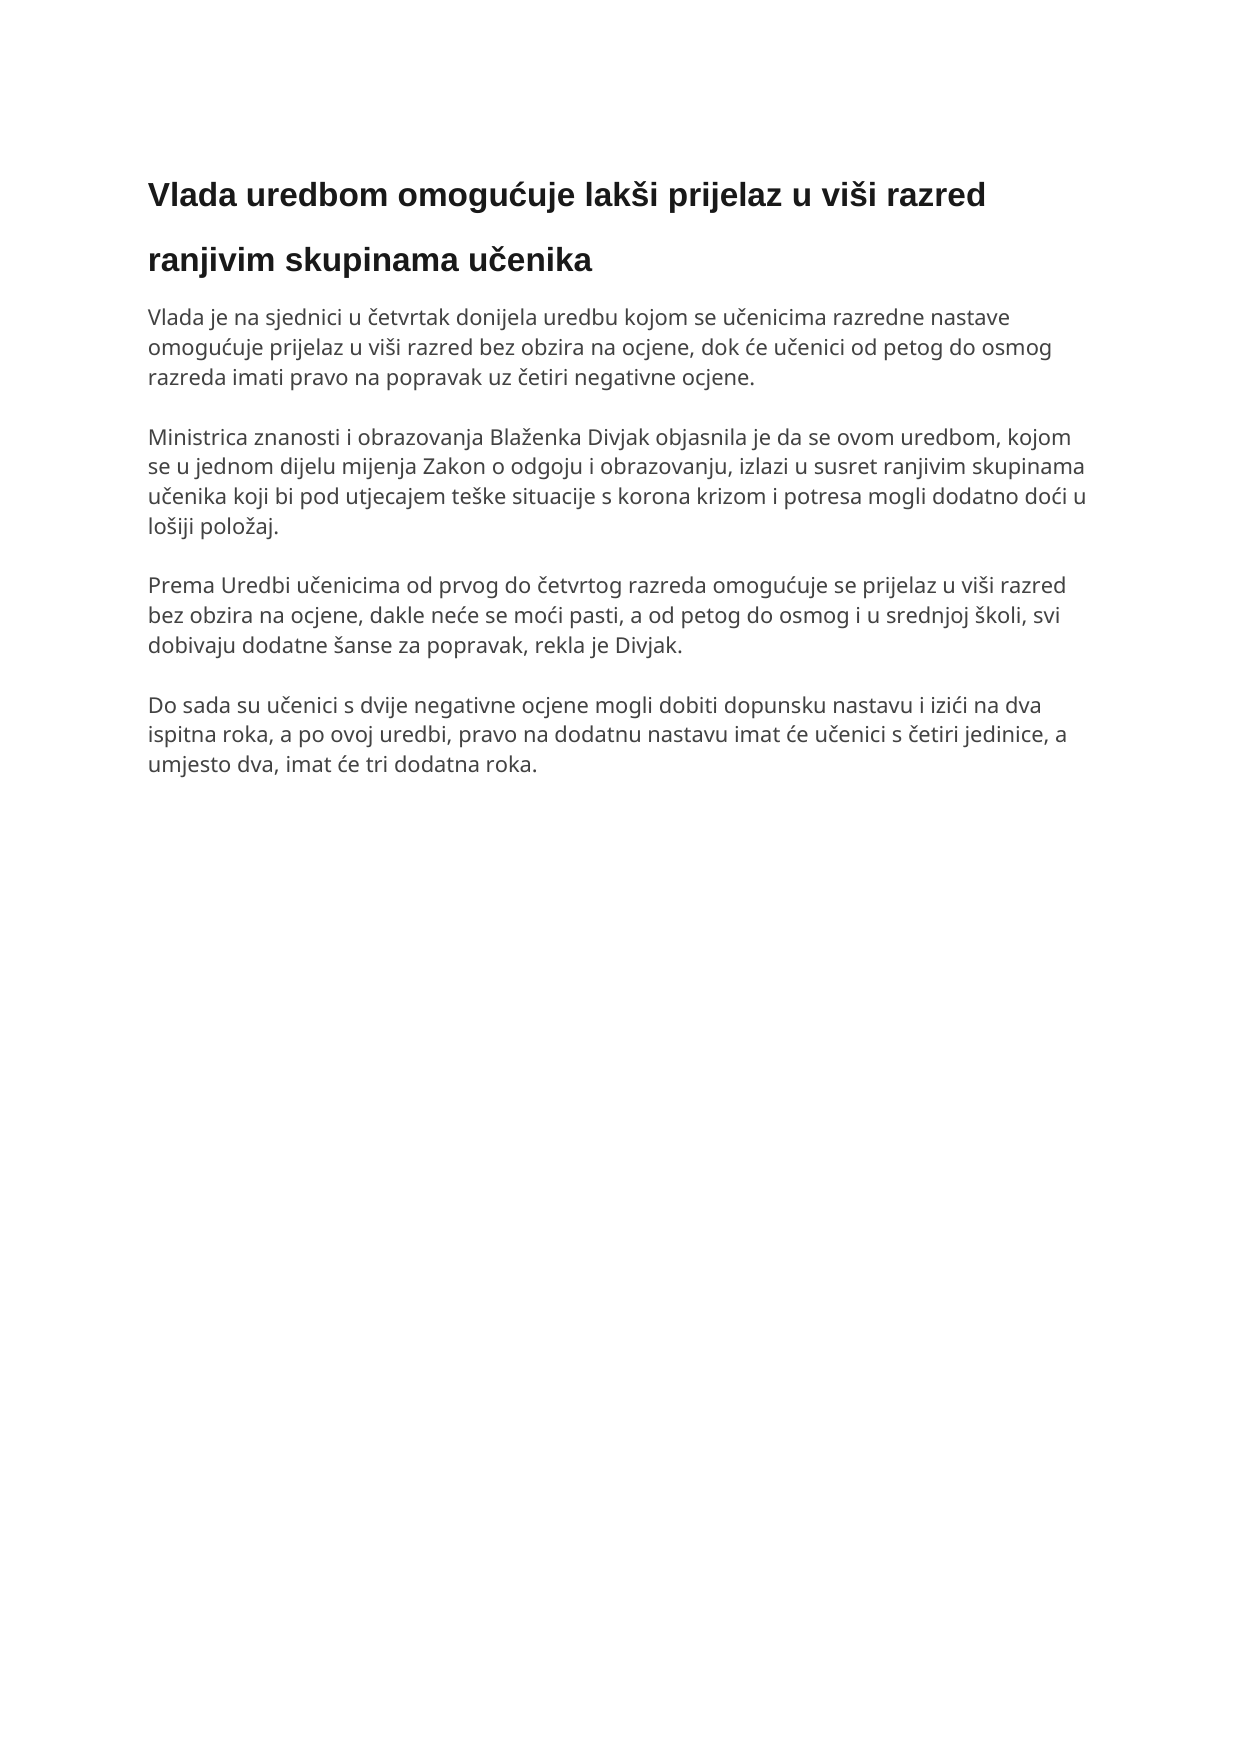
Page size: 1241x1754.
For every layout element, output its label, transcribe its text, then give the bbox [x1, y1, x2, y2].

text Vlada uredbom omogućuje lakši prijelaz u viši razred ranjivim skupinama učenika [148, 148, 1093, 279]
text Vlada je na sjednici u četvrtak donijela uredbu kojom se učenicima razredne nastave omogućuje prijelaz u viši razred bez obzira na ocjene, dok će učenici od petog do osmog razreda imati pravo na popravak uz četiri negativne ocjene. Ministrica znanosti i obrazovanja Blaženka Divjak objasnila je da se ovom uredbom, kojom se u jednom dijelu mijenja Zakon o odgoju i obrazovanju, izlazi u susret ranjivim skupinama učenika koji bi pod utjecajem teške situacije s korona krizom i potresa mogli dodatno doći u lošiji položaj. Prema Uredbi učenicima od prvog do četvrtog razreda omogućuje se prijelaz u viši razred bez obzira na ocjene, dakle neće se moći pasti, a od petog do osmog i u srednjoj školi, svi dobivaju dodatne šanse za popravak, rekla je Divjak. Do sada su učenici s dvije negativne ocjene mogli dobiti dopunsku nastavu i izići na dva ispitna roka, a po ovoj uredbi, pravo na dodatnu nastavu imat će učenici s četiri jedinice, a umjesto dva, imat će tri dodatna roka. [148, 302, 1093, 779]
